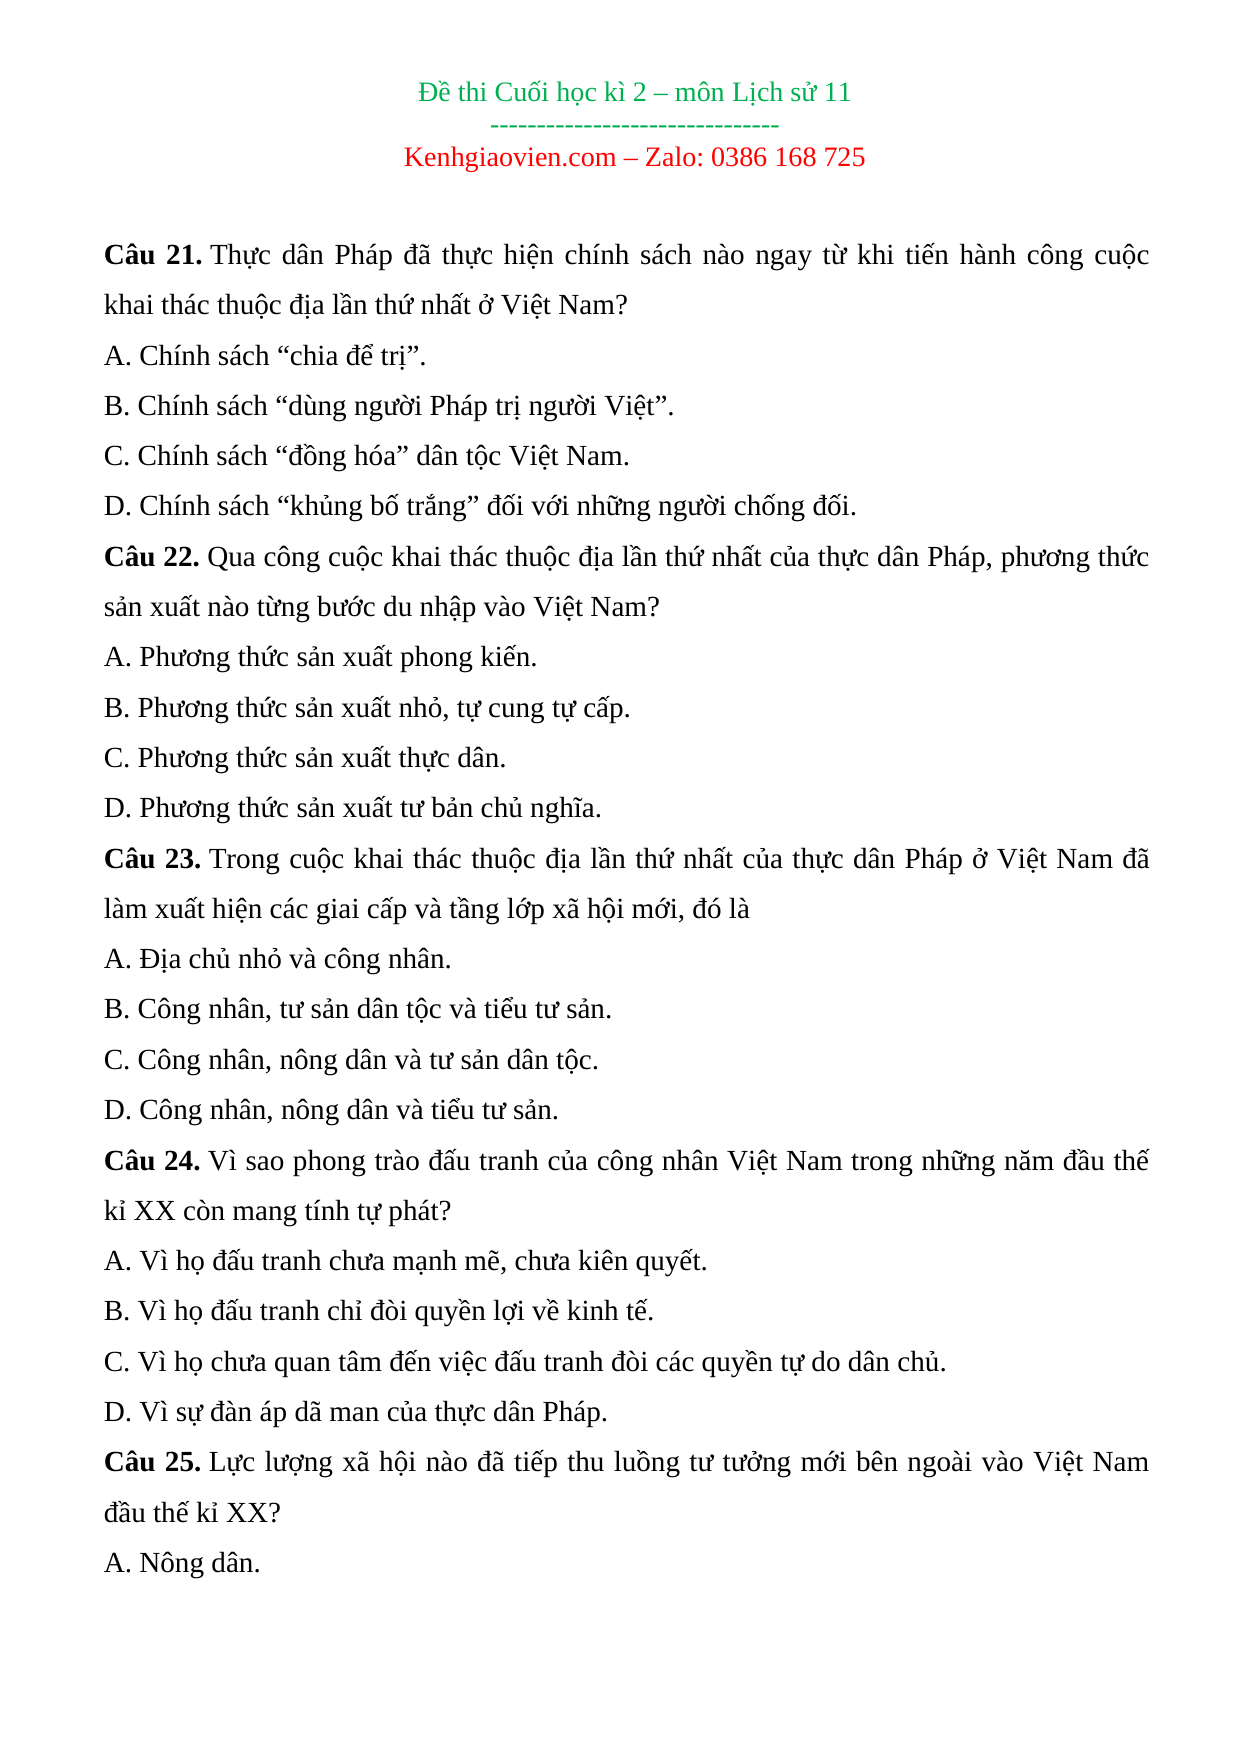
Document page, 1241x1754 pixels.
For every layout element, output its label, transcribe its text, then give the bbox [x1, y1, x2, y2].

text Câu 24. Vì sao phong trào đấu tranh của công nhân Việt Nam trong những năm đầu thế kỉ XX còn mang tính tự phát? [103, 1143, 1151, 1226]
text C. Phương thức sản xuất thực dân. [103, 740, 1151, 774]
text C. Chính sách “đồng hóa” dân tộc Việt Nam. [103, 438, 1151, 472]
text B. Phương thức sản xuất nhỏ, tự cung tự cấp. [103, 690, 1151, 723]
text B. Công nhân, tư sản dân tộc và tiểu tư sản. [103, 992, 1151, 1025]
text C. Công nhân, nông dân và tư sản dân tộc. [103, 1042, 1151, 1076]
text A. Địa chủ nhỏ và công nhân. [103, 941, 1151, 975]
text A. Vì họ đấu tranh chưa mạnh mẽ, chưa kiên quyết. [103, 1243, 1151, 1277]
text Câu 22. Qua công cuộc khai thác thuộc địa lần thứ nhất của thực dân Pháp, phương thức sản xuất nào từng bước du nhập vào Việt Nam? [103, 539, 1151, 623]
text Câu 21. Thực dân Pháp đã thực hiện chính sách nào ngay từ khi tiến hành công cuộc khai thác thuộc địa lần thứ nhất ở Việt Nam? [103, 237, 1151, 321]
text Câu 23. Trong cuộc khai thác thuộc địa lần thứ nhất của thực dân Pháp ở Việt Nam đã làm xuất hiện các giai cấp và tầng lớp xã hội mới, đó là [103, 841, 1151, 924]
text D. Chính sách “khủng bố trắng” đối với những người chống đối. [103, 488, 1151, 522]
text B. Chính sách “dùng người Pháp trị người Việt”. [103, 388, 1151, 421]
text D. Công nhân, nông dân và tiểu tư sản. [103, 1092, 1151, 1126]
text A. Nông dân. [103, 1545, 1151, 1579]
text Câu 25. Lực lượng xã hội nào đã tiếp thu luồng tư tưởng mới bên ngoài vào Việt Nam đầu thế kỉ XX? [103, 1444, 1151, 1528]
text A. Phương thức sản xuất phong kiến. [103, 639, 1151, 673]
text B. Vì họ đấu tranh chỉ đòi quyền lợi về kinh tế. [103, 1293, 1151, 1327]
text D. Vì sự đàn áp dã man của thực dân Pháp. [103, 1394, 1151, 1428]
text C. Vì họ chưa quan tâm đến việc đấu tranh đòi các quyền tự do dân chủ. [103, 1344, 1151, 1377]
text D. Phương thức sản xuất tư bản chủ nghĩa. [103, 790, 1151, 824]
text A. Chính sách “chia để trị”. [103, 338, 1151, 371]
